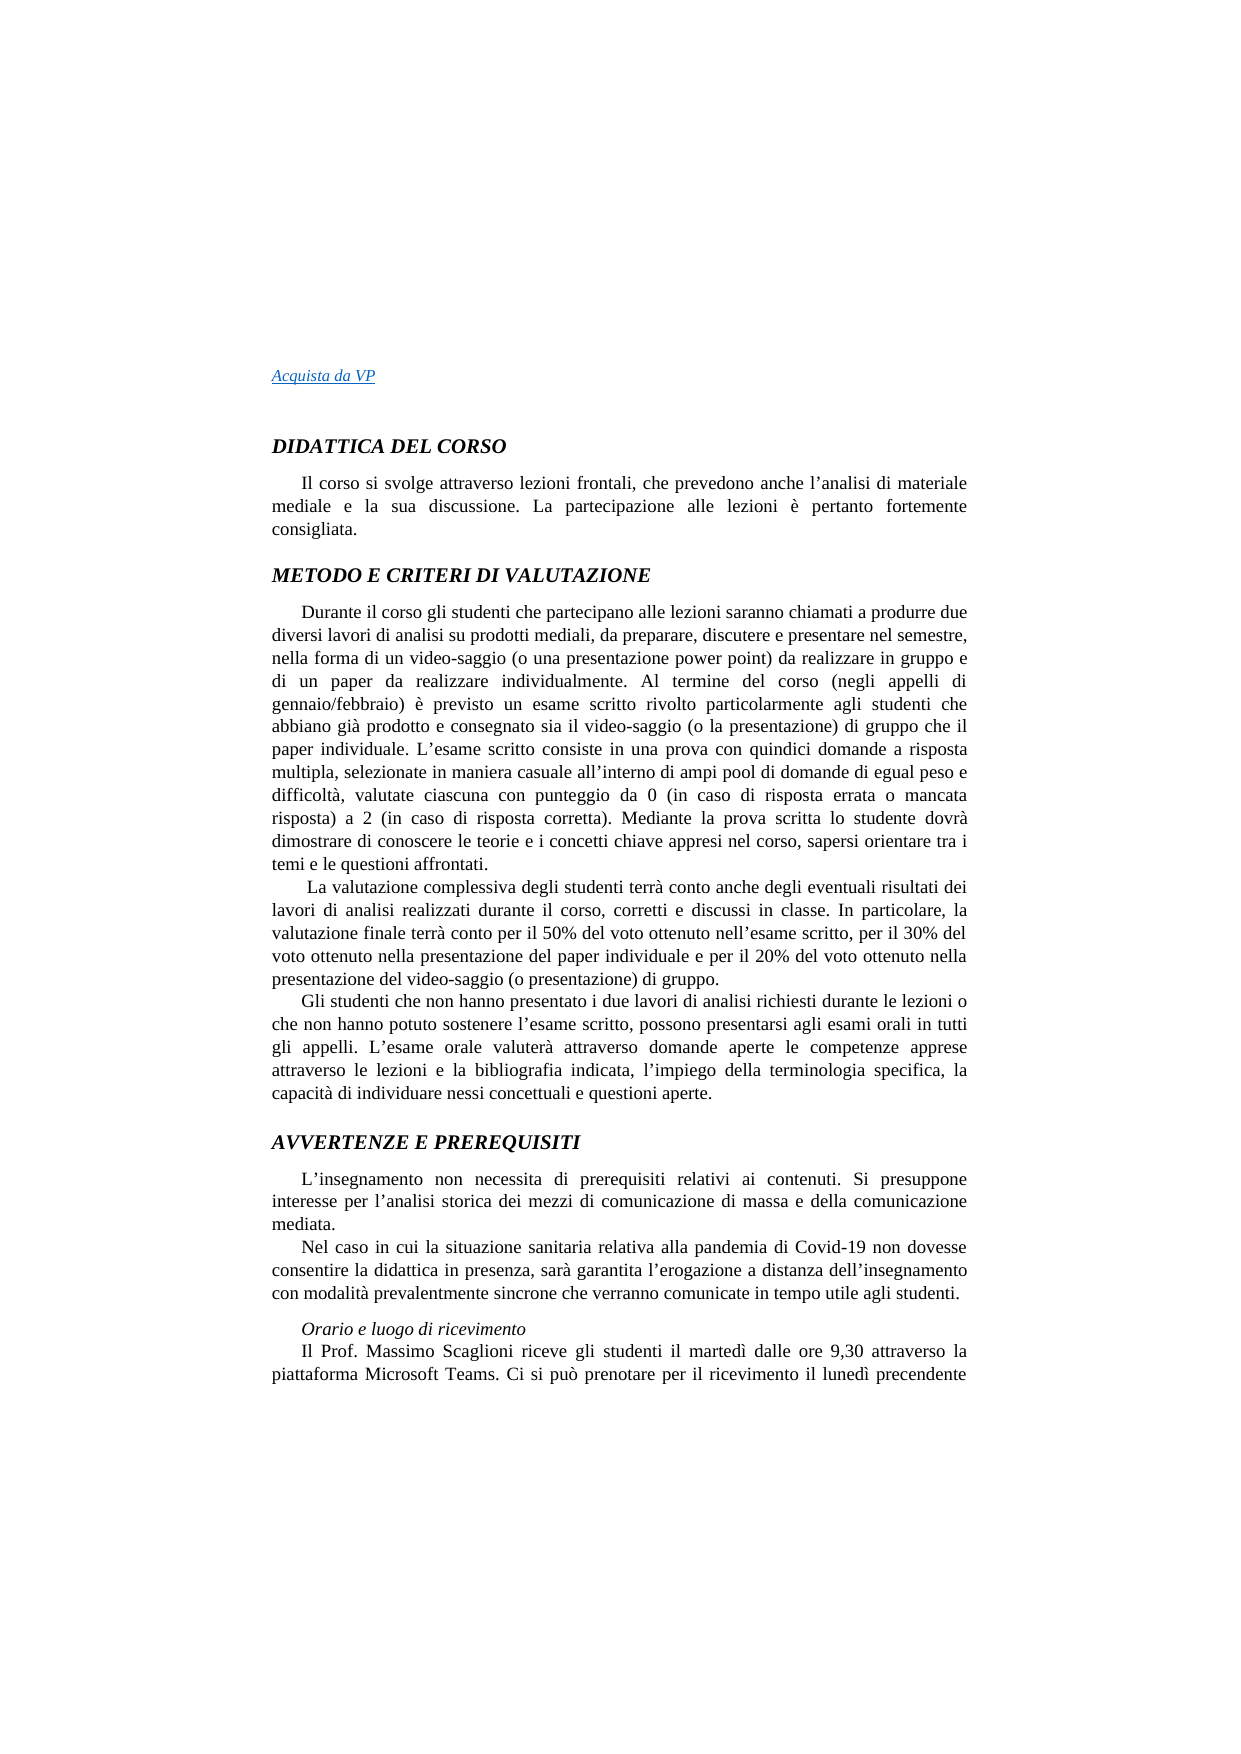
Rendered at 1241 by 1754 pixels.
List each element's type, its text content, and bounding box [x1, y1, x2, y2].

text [272, 1339, 968, 1385]
text Il corso si svolge attraverso lezioni frontali, che prevedono anche l’analisi di materiale mediale e la sua discussione. La partecipazione alle lezioni è pertanto fortemente consigliata. [272, 471, 968, 539]
text DIDATTICA DEL CORSO [272, 435, 968, 458]
text METODO E CRITERI DI VALUTAZIONE [272, 564, 968, 587]
text Acquista da VP [272, 366, 968, 385]
text Nel caso in cui la situazione sanitaria relativa alla pandemia di Covid-19 non dovesse consentire la didattica in presenza, sarà garantita l’erogazione a distanza dell’insegnamento con modalità prevalentmente sincrone che verranno comunicate in tempo utile agli studenti. [272, 1235, 968, 1304]
text La valutazione complessiva degli studenti terrà conto anche degli eventuali risultati dei lavori di analisi realizzati durante il corso, corretti e discussi in classe. In particolare, la valutazione finale terrà conto per il 50% del voto ottenuto nell’esame scritto, per il 30% del voto ottenuto nella presentazione del paper individuale e per il 20% del voto ottenuto nella presentazione del video-saggio (o presentazione) di gruppo. [272, 875, 968, 989]
text Orario e luogo di ricevimento [272, 1317, 968, 1339]
text Gli studenti che non hanno presentato i due lavori di analisi richiesti durante le lezioni o che non hanno potuto sostenere l’esame scritto, possono presentarsi agli esami orali in tutti gli appelli. L’esame orale valuterà attraverso domande aperte le competenze apprese attraverso le lezioni e la bibliografia indicata, l’impiego della terminologia specifica, la capacità di individuare nessi concettuali e questioni aperte. [272, 989, 968, 1104]
text AVVERTENZE E PREREQUISITI [272, 1129, 968, 1154]
text Durante il corso gli studenti che partecipano alle lezioni saranno chiamati a produrre due diversi lavori di analisi su prodotti mediali, da preparare, discutere e presentare nel semestre, nella forma di un video-saggio (o una presentazione power point) da realizzare in gruppo e di un paper da realizzare individualmente. Al termine del corso (negli appelli di gennaio/febbraio) è previsto un esame scritto rivolto particolarmente agli studenti che abbiano già prodotto e consegnato sia il video-saggio (o la presentazione) di gruppo che il paper individuale. L’esame scritto consiste in una prova con quindici domande a risposta multipla, selezionate in maniera casuale all’interno di ampi pool di domande di egual peso e difficoltà, valutate ciascuna con punteggio da 0 (in caso di risposta errata o mancata risposta) a 2 (in caso di risposta corretta). Mediante la prova scritta lo studente dovrà dimostrare di conoscere le teorie e i concetti chiave appresi nel corso, sapersi orientare tra i temi e le questioni affrontati. [272, 600, 968, 875]
text L’insegnamento non necessita di prerequisiti relativi ai contenuti. Si presuppone interesse per l’analisi storica dei mezzi di comunicazione di massa e della comunicazione mediata. [272, 1167, 968, 1235]
